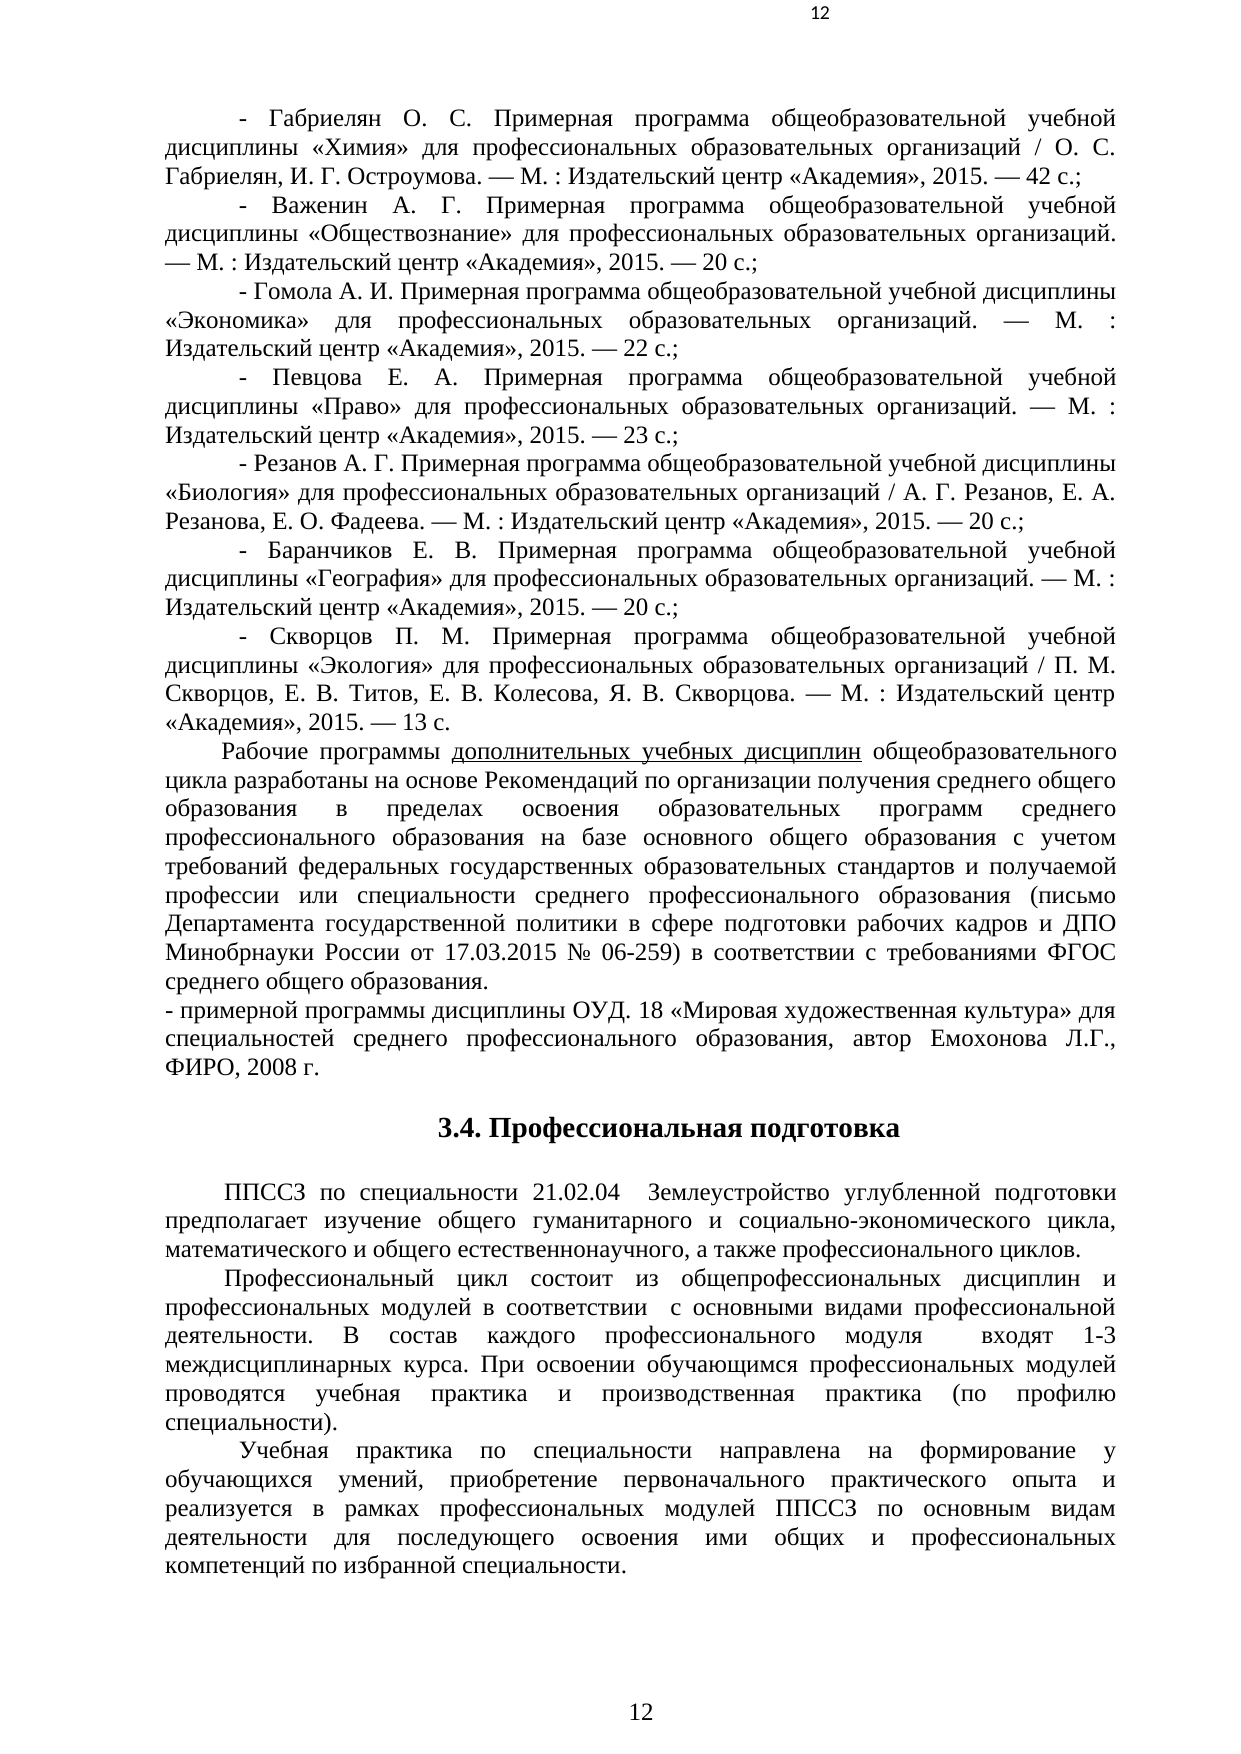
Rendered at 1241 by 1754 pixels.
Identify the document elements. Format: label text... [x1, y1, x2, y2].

text Профессиональный цикл состоит из общепрофессиональных дисциплин и профессиональных модулей в соответствии с основными видами профессиональной деятельности. В состав каждого профессионального модуля входят 1-3 междисциплинарных курса. При освоении обучающимся профессиональных модулей проводятся учебная практика и производственная практика (по профилю специальности). [165, 1263, 1117, 1436]
text 3.4. Профессиональная подготовка [165, 1110, 1117, 1143]
text - Гомола А. И. Примерная программа общеобразовательной учебной дисциплины «Экономика» для профессиональных образовательных организаций. — М. : Издательский центр «Академия», 2015. — 22 с.; [165, 276, 1117, 362]
text - примерной программы дисциплины ОУД. 18 «Мировая художественная культура» для специальностей среднего профессионального образования, автор Емохонова Л.Г., ФИРО, 2008 г. [165, 995, 1117, 1081]
text - Скворцов П. М. Примерная программа общеобразовательной учебной дисциплины «Экология» для профессиональных образовательных организаций / П. М. Скворцов, Е. В. Титов, Е. В. Колесова, Я. В. Скворцова. — М. : Издательский центр «Академия», 2015. — 13 с. [165, 621, 1117, 736]
text - Габриелян О. С. Примерная программа общеобразовательной учебной дисциплины «Химия» для профессиональных образовательных организаций / О. С. Габриелян, И. Г. Остроумова. — М. : Издательский центр «Академия», 2015. — 42 с.; [165, 103, 1117, 190]
text Рабочие программы дополнительных учебных дисциплин общеобразовательного цикла разработаны на основе Рекомендаций по организации получения среднего общего образования в пределах освоения образовательных программ среднего профессионального образования на базе основного общего образования с учетом требований федеральных государственных образовательных стандартов и получаемой профессии или специальности среднего профессионального образования (письмо Департамента государственной политики в сфере подготовки рабочих кадров и ДПО Минобрнауки России от 17.03.2015 № 06-259) в соответствии с требованиями ФГОС среднего общего образования. [165, 736, 1117, 995]
text ППССЗ по специальности 21.02.04 Землеустройство углубленной подготовки предполагает изучение общего гуманитарного и социально-экономического цикла, математического и общего естественнонаучного, а также профессионального циклов. [165, 1177, 1117, 1263]
text - Резанов А. Г. Примерная программа общеобразовательной учебной дисциплины «Биология» для профессиональных образовательных организаций / А. Г. Резанов, Е. А. Резанова, Е. О. Фадеева. — М. : Издательский центр «Академия», 2015. — 20 с.; [165, 448, 1117, 535]
text - Баранчиков Е. В. Примерная программа общеобразовательной учебной дисциплины «География» для профессиональных образовательных организаций. — М. : Издательский центр «Академия», 2015. — 20 с.; [165, 535, 1117, 621]
text - Важенин А. Г. Примерная программа общеобразовательной учебной дисциплины «Обществознание» для профессиональных образовательных организаций. — М. : Издательский центр «Академия», 2015. — 20 с.; [165, 190, 1117, 276]
text Учебная практика по специальности направлена на формирование у обучающихся умений, приобретение первоначального практического опыта и реализуется в рамках профессиональных модулей ППССЗ по основным видам деятельности для последующего освоения ими общих и профессиональных компетенций по избранной специальности. [165, 1436, 1117, 1579]
text - Певцова Е. А. Примерная программа общеобразовательной учебной дисциплины «Право» для профессиональных образовательных организаций. — М. : Издательский центр «Академия», 2015. — 23 с.; [165, 362, 1117, 448]
